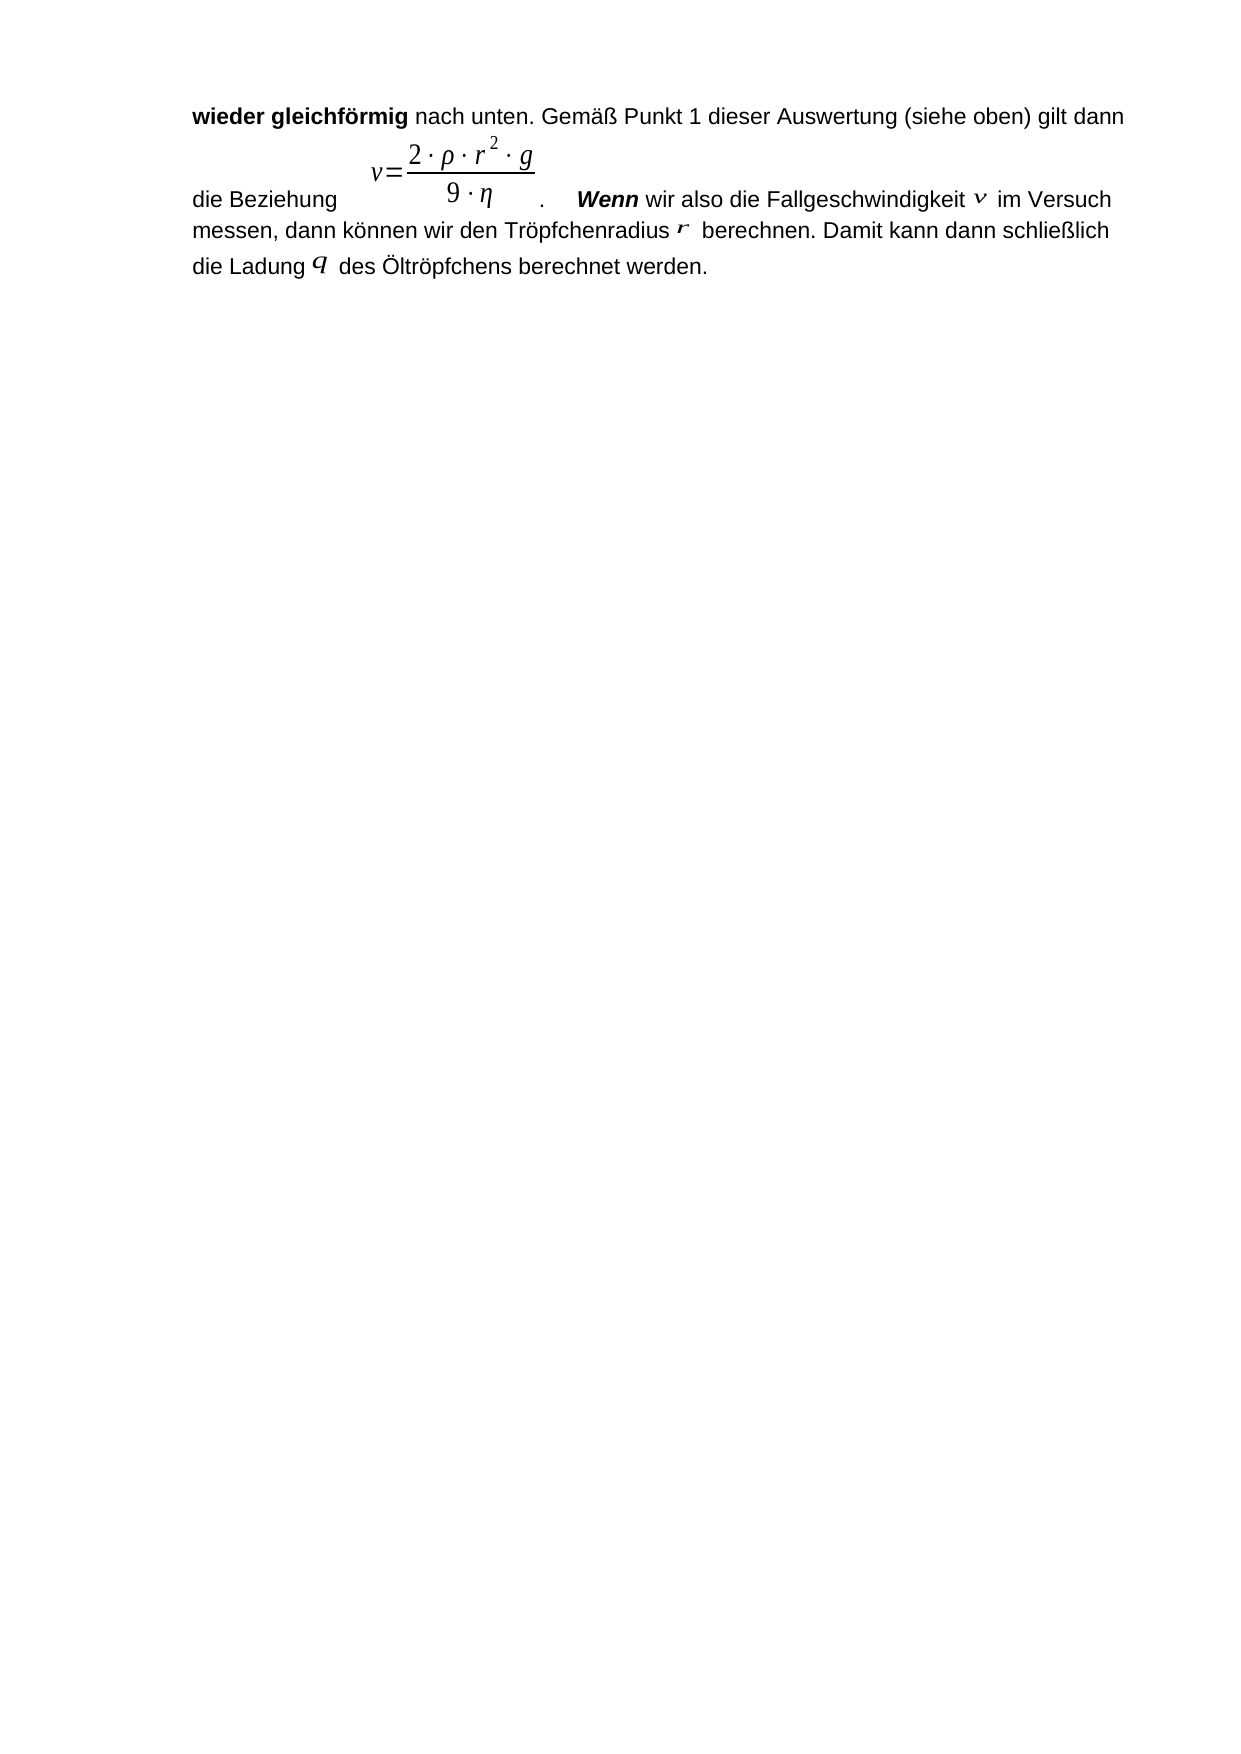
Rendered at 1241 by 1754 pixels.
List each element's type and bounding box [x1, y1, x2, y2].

text [192, 103, 1137, 279]
